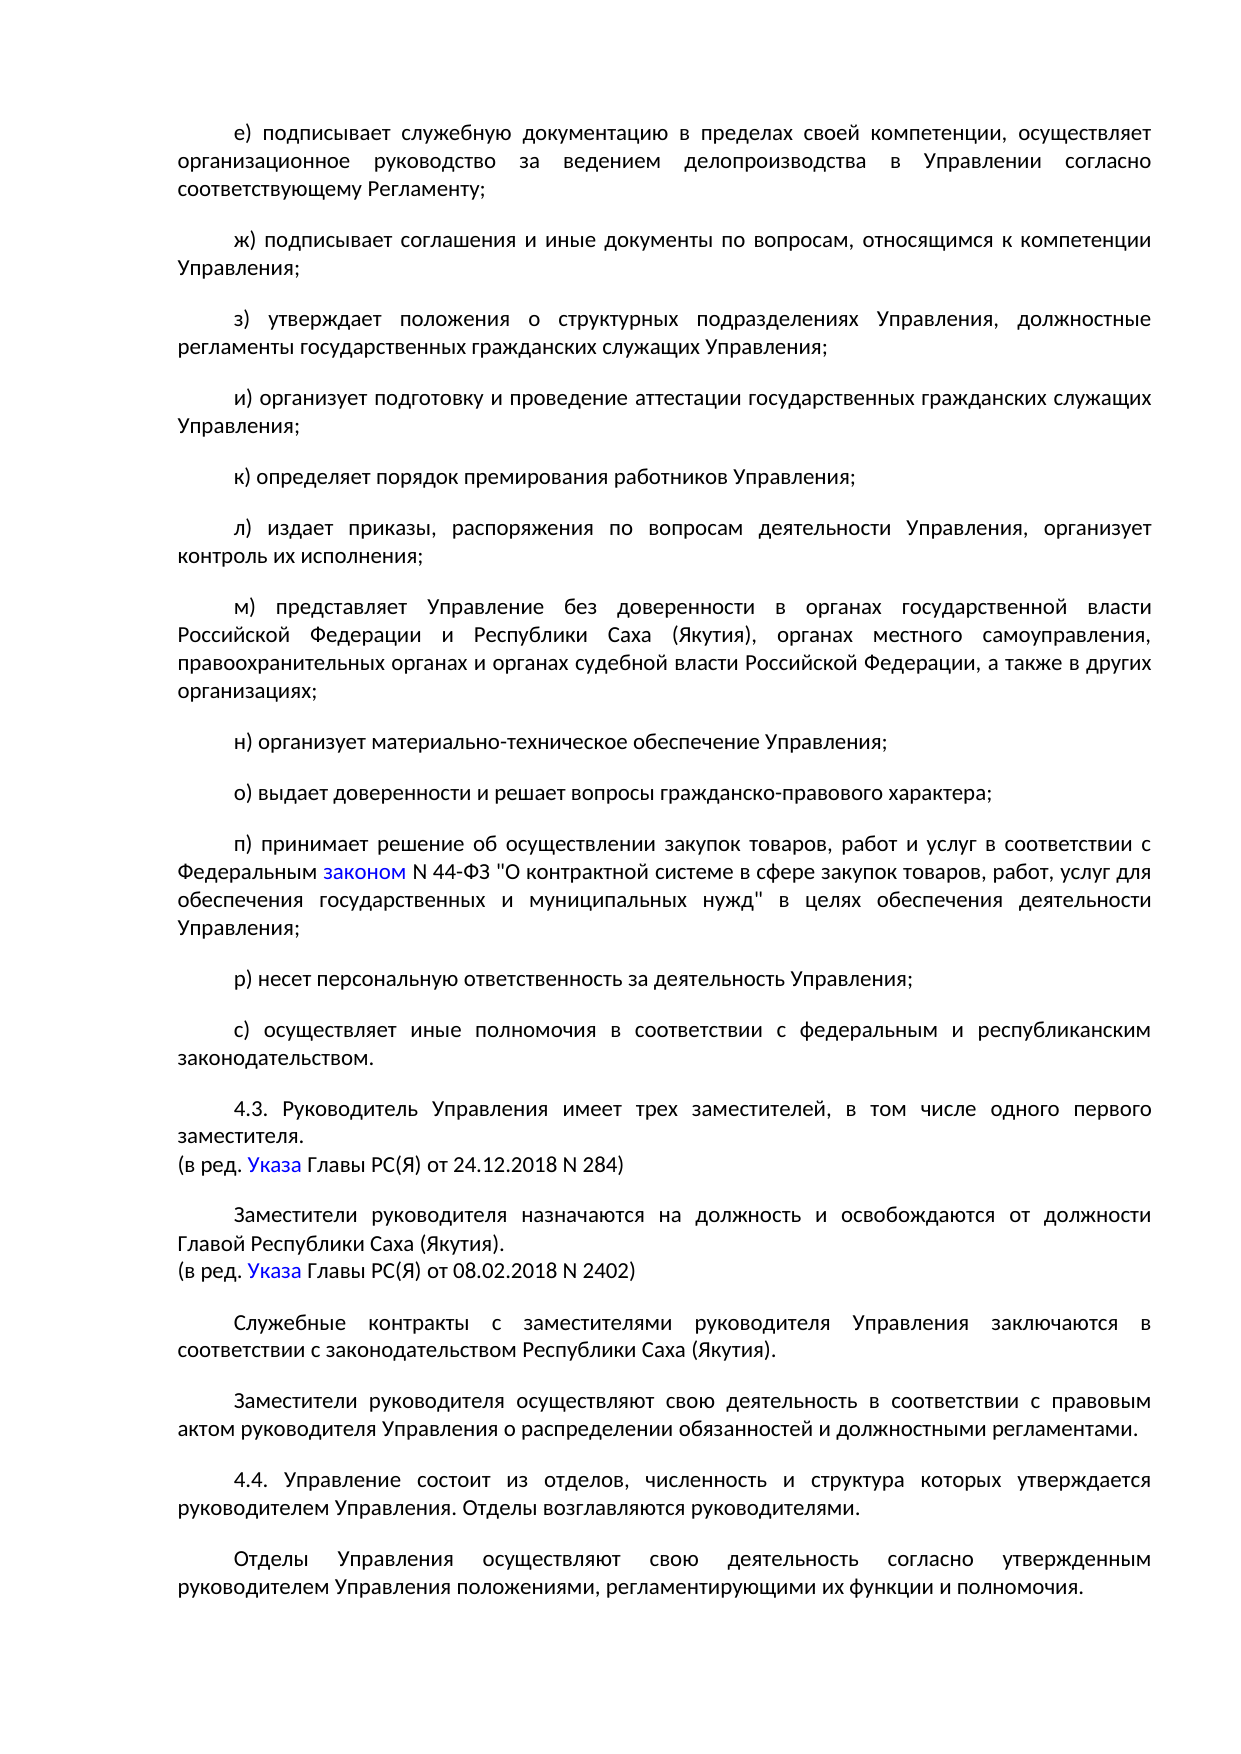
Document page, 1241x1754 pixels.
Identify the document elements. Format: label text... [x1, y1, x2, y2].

text Заместители руководителя назначаются на должность и освобождаются от должности Главой Республики Саха (Якутия). [177, 1201, 1152, 1257]
text о) выдает доверенности и решает вопросы гражданско-правового характера; [177, 778, 1152, 806]
text (в ред. Указа Главы РС(Я) от 08.02.2018 N 2402) [177, 1257, 1152, 1285]
text ж) подписывает соглашения и иные документы по вопросам, относящимся к компетенции Управления; [177, 225, 1152, 281]
text Служебные контракты с заместителями руководителя Управления заключаются в соответствии с законодательством Республики Саха (Якутия). [177, 1308, 1152, 1364]
text л) издает приказы, распоряжения по вопросам деятельности Управления, организует контроль их исполнения; [177, 513, 1152, 569]
text п) принимает решение об осуществлении закупок товаров, работ и услуг в соответствии с Федеральным законом N 44-ФЗ "О контрактной системе в сфере закупок товаров, работ, услуг для обеспечения государственных и муниципальных нужд" в целях обеспечения деятельности Управления; [177, 829, 1152, 941]
text 4.4. Управление состоит из отделов, численность и структура которых утверждается руководителем Управления. Отделы возглавляются руководителями. [177, 1466, 1152, 1522]
text (в ред. Указа Главы РС(Я) от 24.12.2018 N 284) [177, 1150, 1152, 1178]
text р) несет персональную ответственность за деятельность Управления; [177, 964, 1152, 992]
text с) осуществляет иные полномочия в соответствии с федеральным и республиканским законодательством. [177, 1015, 1152, 1071]
text м) представляет Управление без доверенности в органах государственной власти Российской Федерации и Республики Саха (Якутия), органах местного самоуправления, правоохранительных органах и органах судебной власти Российской Федерации, а также в других организациях; [177, 592, 1152, 704]
text и) организует подготовку и проведение аттестации государственных гражданских служащих Управления; [177, 383, 1152, 439]
text н) организует материально-техническое обеспечение Управления; [177, 727, 1152, 755]
text Отделы Управления осуществляют свою деятельность согласно утвержденным руководителем Управления положениями, регламентирующими их функции и полномочия. [177, 1544, 1152, 1601]
text Заместители руководителя осуществляют свою деятельность в соответствии с правовым актом руководителя Управления о распределении обязанностей и должностными регламентами. [177, 1387, 1152, 1443]
text з) утверждает положения о структурных подразделениях Управления, должностные регламенты государственных гражданских служащих Управления; [177, 304, 1152, 360]
text е) подписывает служебную документацию в пределах своей компетенции, осуществляет организационное руководство за ведением делопроизводства в Управлении согласно соответствующему Регламенту; [177, 118, 1152, 202]
text к) определяет порядок премирования работников Управления; [177, 462, 1152, 490]
text 4.3. Руководитель Управления имеет трех заместителей, в том числе одного первого заместителя. [177, 1094, 1152, 1150]
